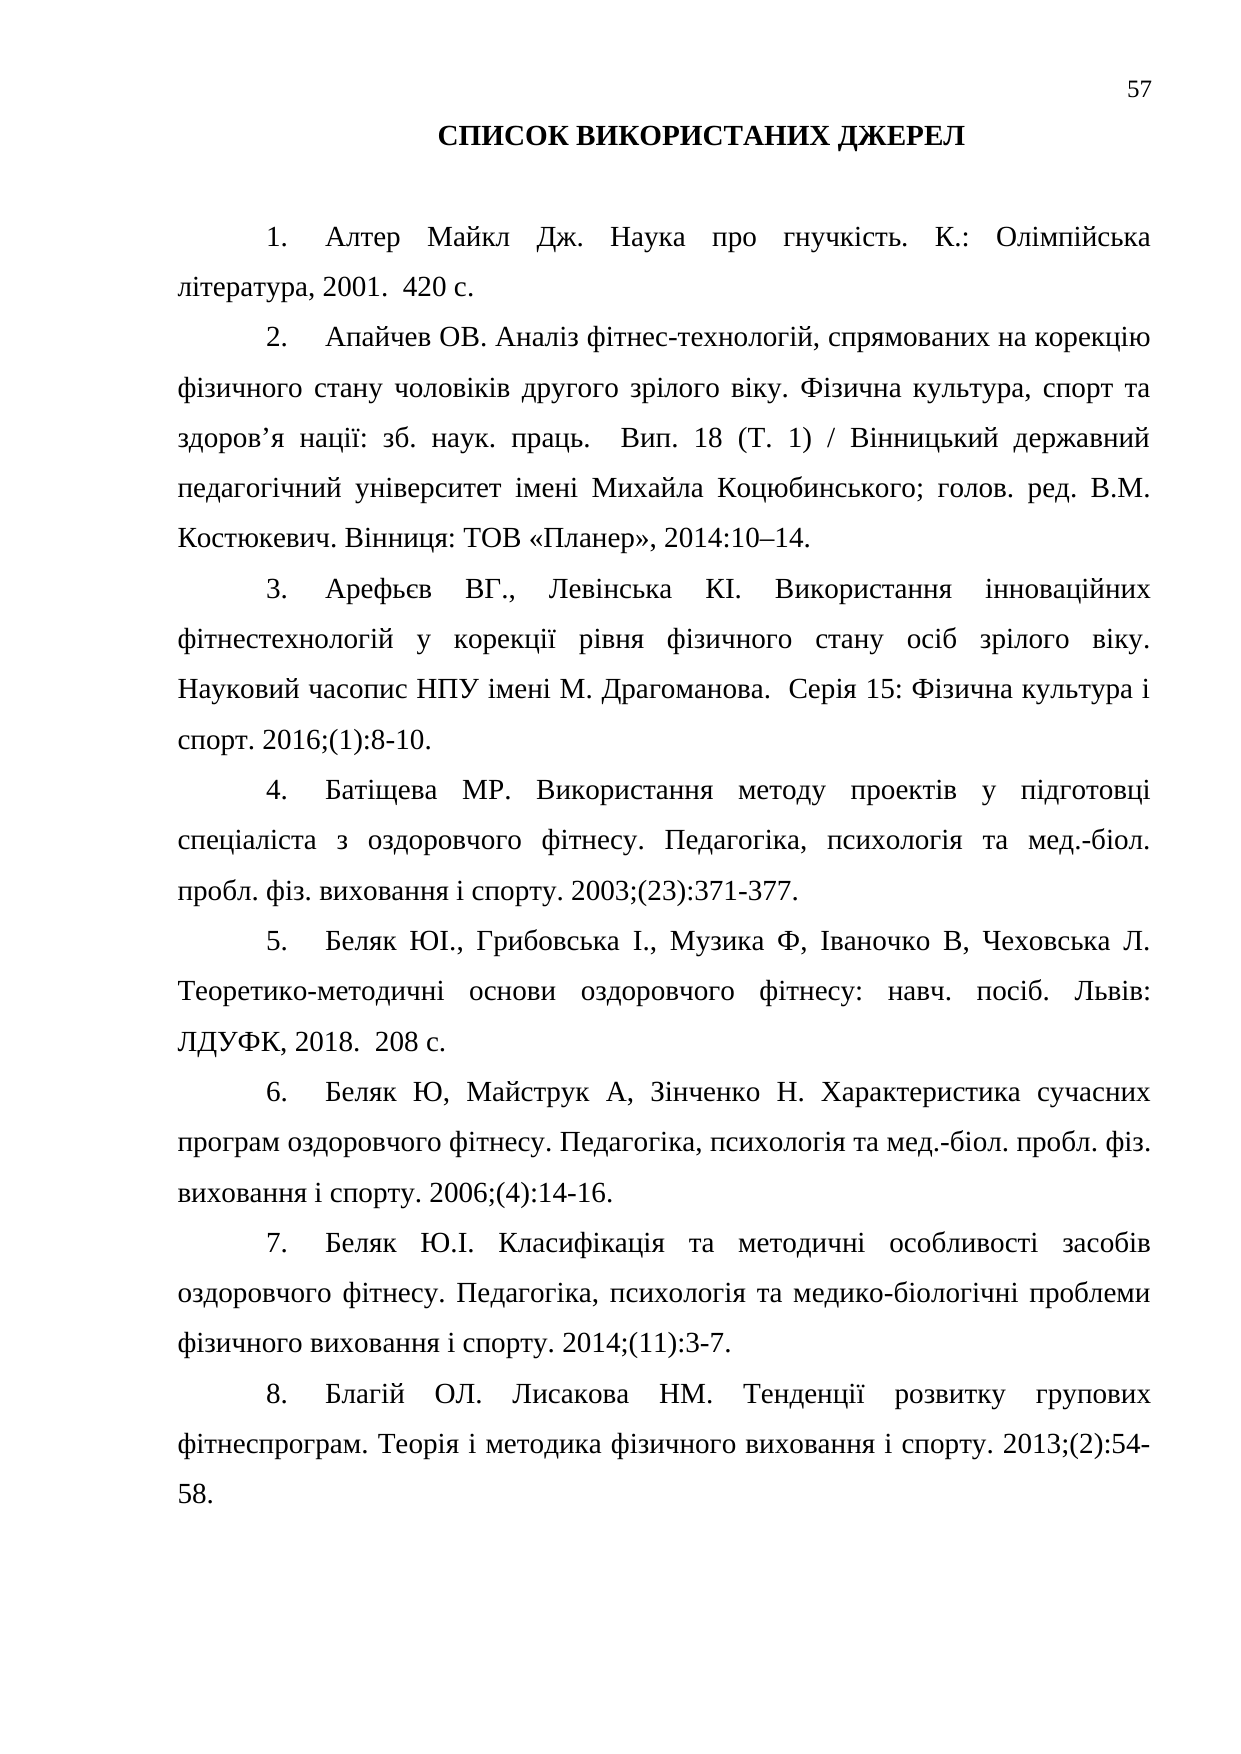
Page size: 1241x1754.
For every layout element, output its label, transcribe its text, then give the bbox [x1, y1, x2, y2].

list Беляк ЮІ., Грибовська І., Музика Ф, Іваночко В, Чеховська Л. Теоретико-методичні основи оздоровчого фітнесу: навч. посіб. Львів: ЛДУФК, 2018. 208 с. [177, 923, 1152, 1057]
list Батіщева МР. Використання методу проектів у підготовці спеціаліста з оздоровчого фітнесу. Педагогіка, психологія та мед.-біол. пробл. фіз. виховання і спорту. 2003;(23):371-377. [177, 772, 1152, 906]
list Арефьєв ВГ., Левінська КІ. Використання інноваційних фітнестехнологій у корекції рівня фізичного стану осіб зрілого віку. Науковий часопис НПУ імені М. Драгоманова. Серія 15: Фізична культура і спорт. 2016;(1):8-10. [177, 571, 1152, 755]
list Благій ОЛ. Лисакова НМ. Тенденції розвитку групових фітнеспрограм. Теорія і методика фізичного виховання і спорту. 2013;(2):54-58. [177, 1376, 1152, 1510]
list Апайчев ОВ. Аналіз фітнес-технологій, спрямованих на корекцію фізичного стану чоловіків другого зрілого віку. Фізична культура, спорт та здоров’я нації: зб. наук. праць. Вип. 18 (Т. 1) / Вінницький державний педагогічний університет імені Михайла Коцюбинського; голов. ред. В.М. Костюкевич. Вінниця: ТОВ «Планер», 2014:10–14. [177, 319, 1152, 554]
list Алтер Майкл Дж. Наука про гнучкість. К.: Олімпійська література, 2001. 420 с. [177, 219, 1152, 303]
list Беляк Ю, Майструк А, Зінченко Н. Характеристика сучасних програм оздоровчого фітнесу. Педагогіка, психологія та мед.-біол. пробл. фіз. виховання і спорту. 2006;(4):14-16. [177, 1074, 1152, 1208]
text СПИСОК ВИКОРИСТАНИХ ДЖЕРЕЛ [177, 118, 1152, 152]
list Беляк Ю.І. Класифікація та методичні особливості засобів оздоровчого фітнесу. Педагогіка, психологія та медико-біологічні проблеми фізичного виховання і спорту. 2014;(11):3-7. [177, 1225, 1152, 1359]
